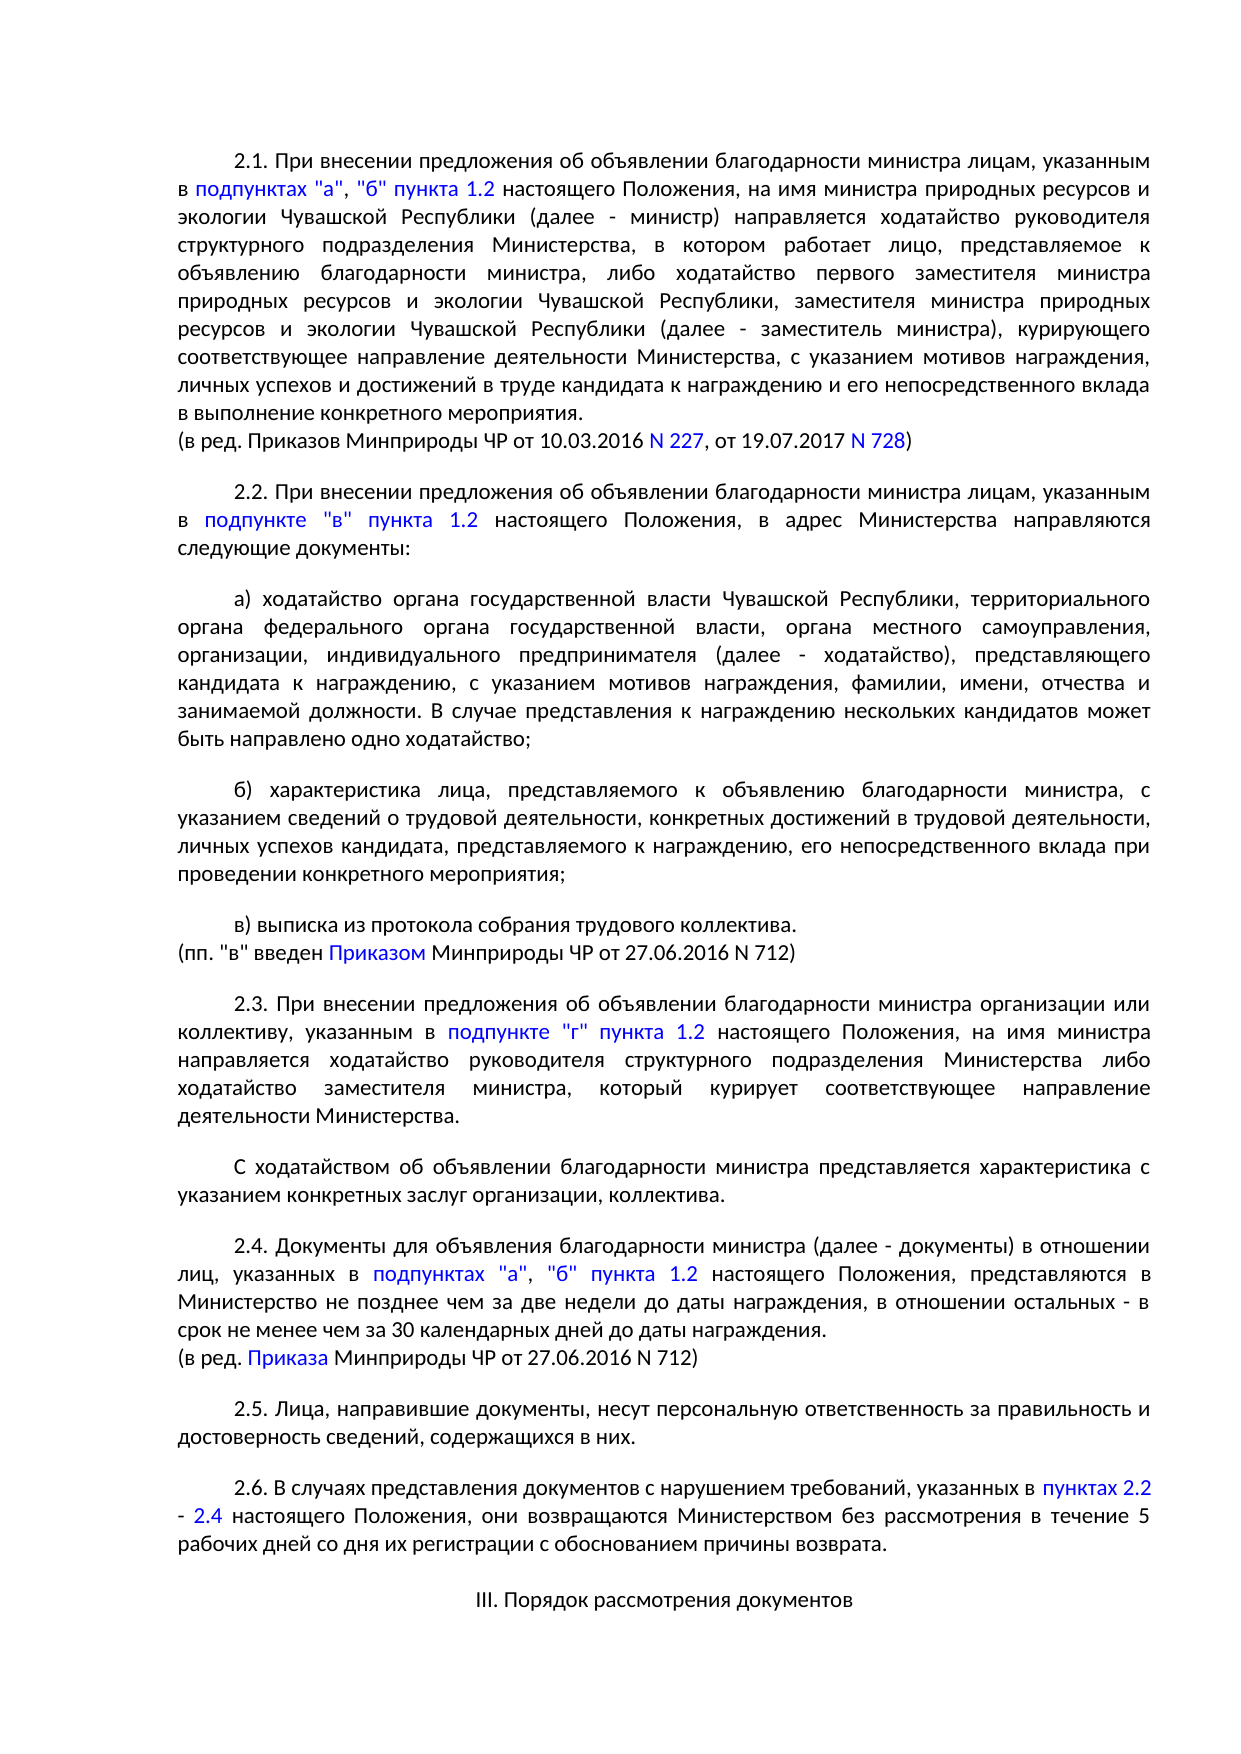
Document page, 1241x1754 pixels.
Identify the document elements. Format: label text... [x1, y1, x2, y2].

text б) характеристика лица, представляемого к объявлению благодарности министра, с указанием сведений о трудовой деятельности, конкретных достижений в трудовой деятельности, личных успехов кандидата, представляемого к награждению, его непосредственного вклада при проведении конкретного мероприятия; [177, 775, 1152, 887]
text 2.3. При внесении предложения об объявлении благодарности министра организации или коллективу, указанным в подпункте "г" пункта 1.2 настоящего Положения, на имя министра направляется ходатайство руководителя структурного подразделения Министерства либо ходатайство заместителя министра, который курирует соответствующее направление деятельности Министерства. [177, 989, 1152, 1129]
text а) ходатайство органа государственной власти Чувашской Республики, территориального органа федерального органа государственной власти, органа местного самоуправления, организации, индивидуального предпринимателя (далее - ходатайство), представляющего кандидата к награждению, с указанием мотивов награждения, фамилии, имени, отчества и занимаемой должности. В случае представления к награждению нескольких кандидатов может быть направлено одно ходатайство; [177, 584, 1152, 752]
text (в ред. Приказа Минприроды ЧР от 27.06.2016 N 712) [177, 1343, 1152, 1371]
text С ходатайством об объявлении благодарности министра представляется характеристика с указанием конкретных заслуг организации, коллектива. [177, 1152, 1152, 1208]
text 2.6. В случаях представления документов с нарушением требований, указанных в пунктах 2.2 - 2.4 настоящего Положения, они возвращаются Министерством без рассмотрения в течение 5 рабочих дней со дня их регистрации с обоснованием причины возврата. [177, 1473, 1152, 1557]
text 2.5. Лица, направившие документы, несут персональную ответственность за правильность и достоверность сведений, содержащихся в них. [177, 1394, 1152, 1450]
text 2.2. При внесении предложения об объявлении благодарности министра лицам, указанным в подпункте "в" пункта 1.2 настоящего Положения, в адрес Министерства направляются следующие документы: [177, 477, 1152, 561]
text 2.4. Документы для объявления благодарности министра (далее - документы) в отношении лиц, указанных в подпунктах "а", "б" пункта 1.2 настоящего Положения, представляются в Министерство не позднее чем за две недели до даты награждения, в отношении остальных - в срок не менее чем за 30 календарных дней до даты награждения. [177, 1231, 1152, 1343]
text III. Порядок рассмотрения документов [177, 1585, 1152, 1613]
text 2.1. При внесении предложения об объявлении благодарности министра лицам, указанным в подпунктах "а", "б" пункта 1.2 настоящего Положения, на имя министра природных ресурсов и экологии Чувашской Республики (далее - министр) направляется ходатайство руководителя структурного подразделения Министерства, в котором работает лицо, представляемое к объявлению благодарности министра, либо ходатайство первого заместителя министра природных ресурсов и экологии Чувашской Республики, заместителя министра природных ресурсов и экологии Чувашской Республики (далее - заместитель министра), курирующего соответствующее направление деятельности Министерства, с указанием мотивов награждения, личных успехов и достижений в труде кандидата к награждению и его непосредственного вклада в выполнение конкретного мероприятия. [177, 146, 1152, 426]
text (пп. "в" введен Приказом Минприроды ЧР от 27.06.2016 N 712) [177, 938, 1152, 966]
text (в ред. Приказов Минприроды ЧР от 10.03.2016 N 227, от 19.07.2017 N 728) [177, 426, 1152, 454]
text в) выписка из протокола собрания трудового коллектива. [177, 910, 1152, 938]
